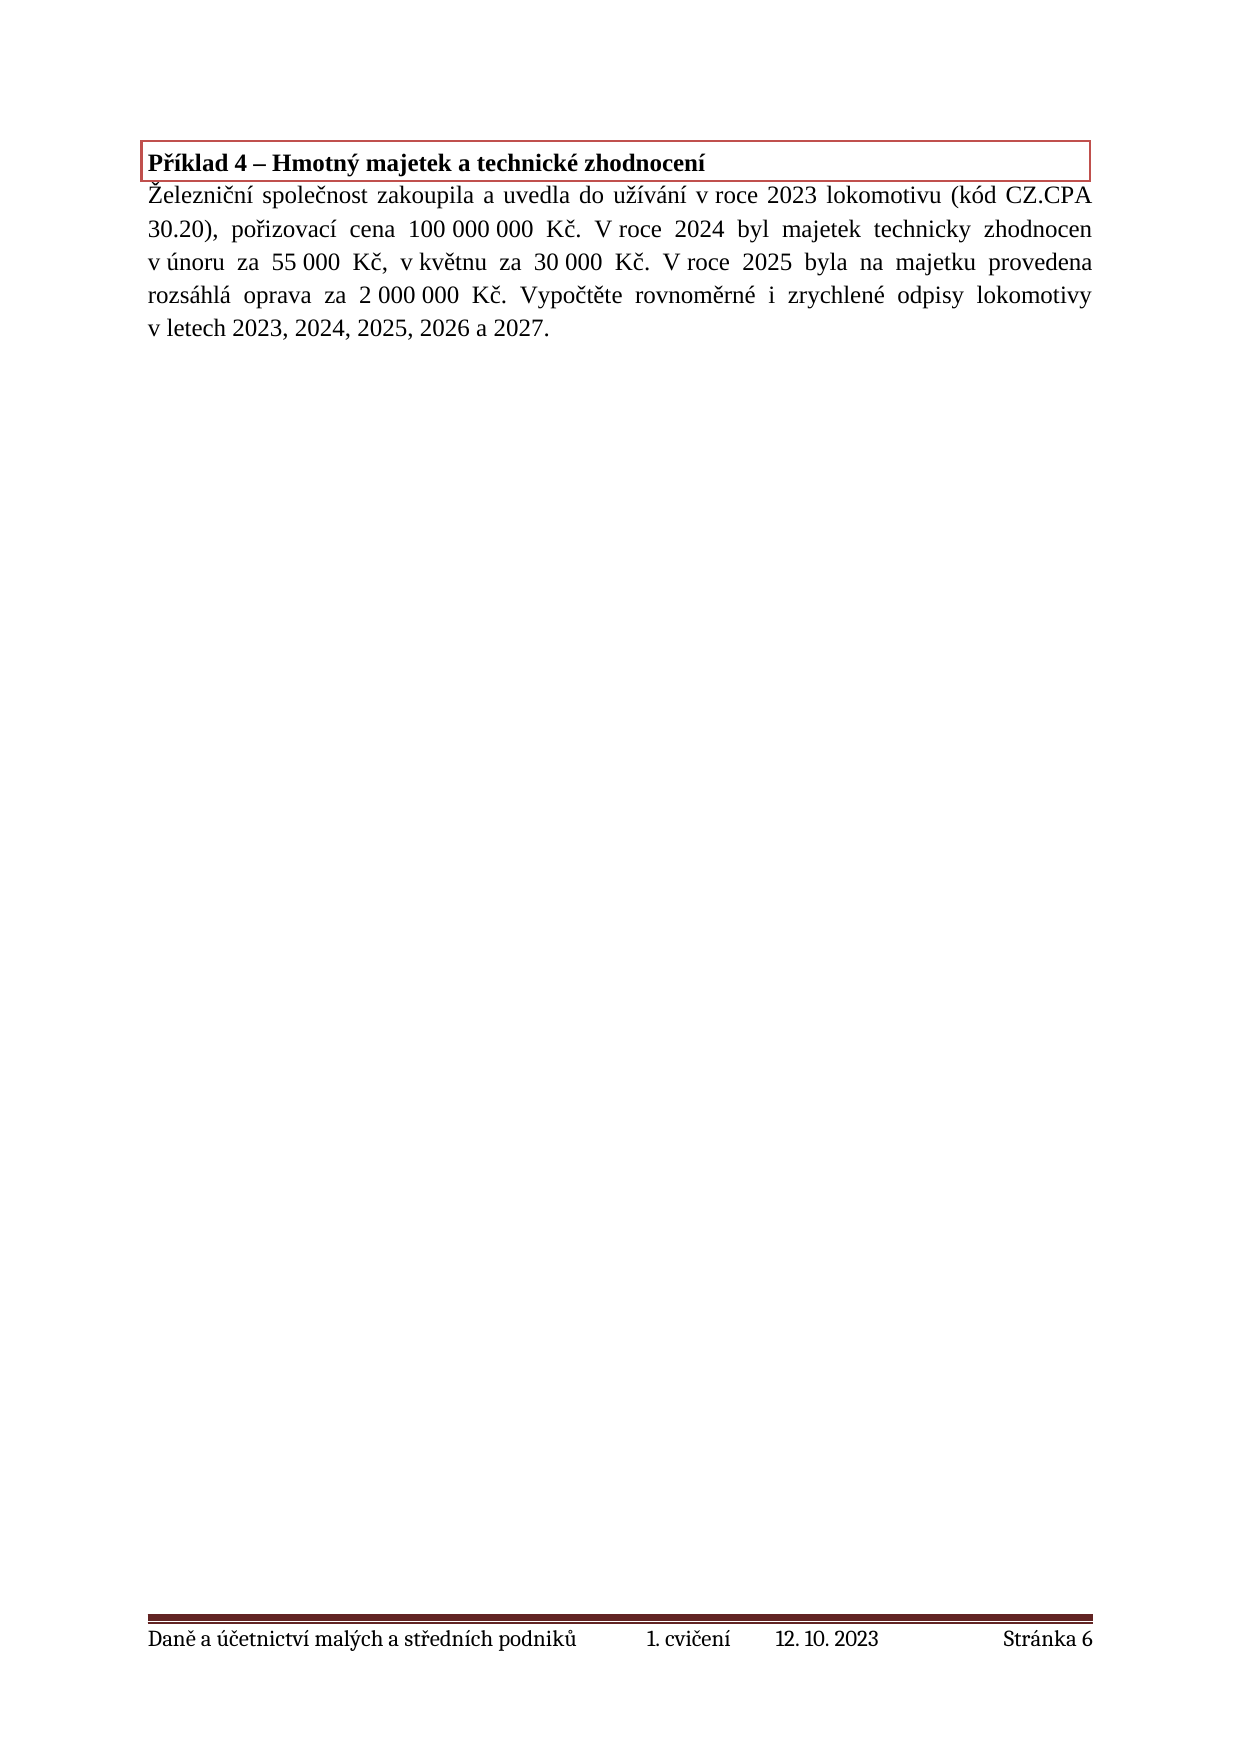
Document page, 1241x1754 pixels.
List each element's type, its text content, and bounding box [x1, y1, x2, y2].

text Příklad 4 – Hmotný majetek a technické zhodnocení [148, 148, 1089, 176]
text Železniční společnost zakoupila a uvedla do užívání v roce 2023 lokomotivu (kód CZ.CPA 30.20), pořizovací cena 100 000 000 Kč. V roce 2024 byl majetek technicky zhodnocen v únoru za 55 000 Kč, v květnu za 30 000 Kč. V roce 2025 byla na majetku provedena rozsáhlá oprava za 2 000 000 Kč. Vypočtěte rovnoměrné i zrychlené odpisy lokomotivy v letech 2023, 2024, 2025, 2026 a 2027. [148, 181, 1093, 341]
